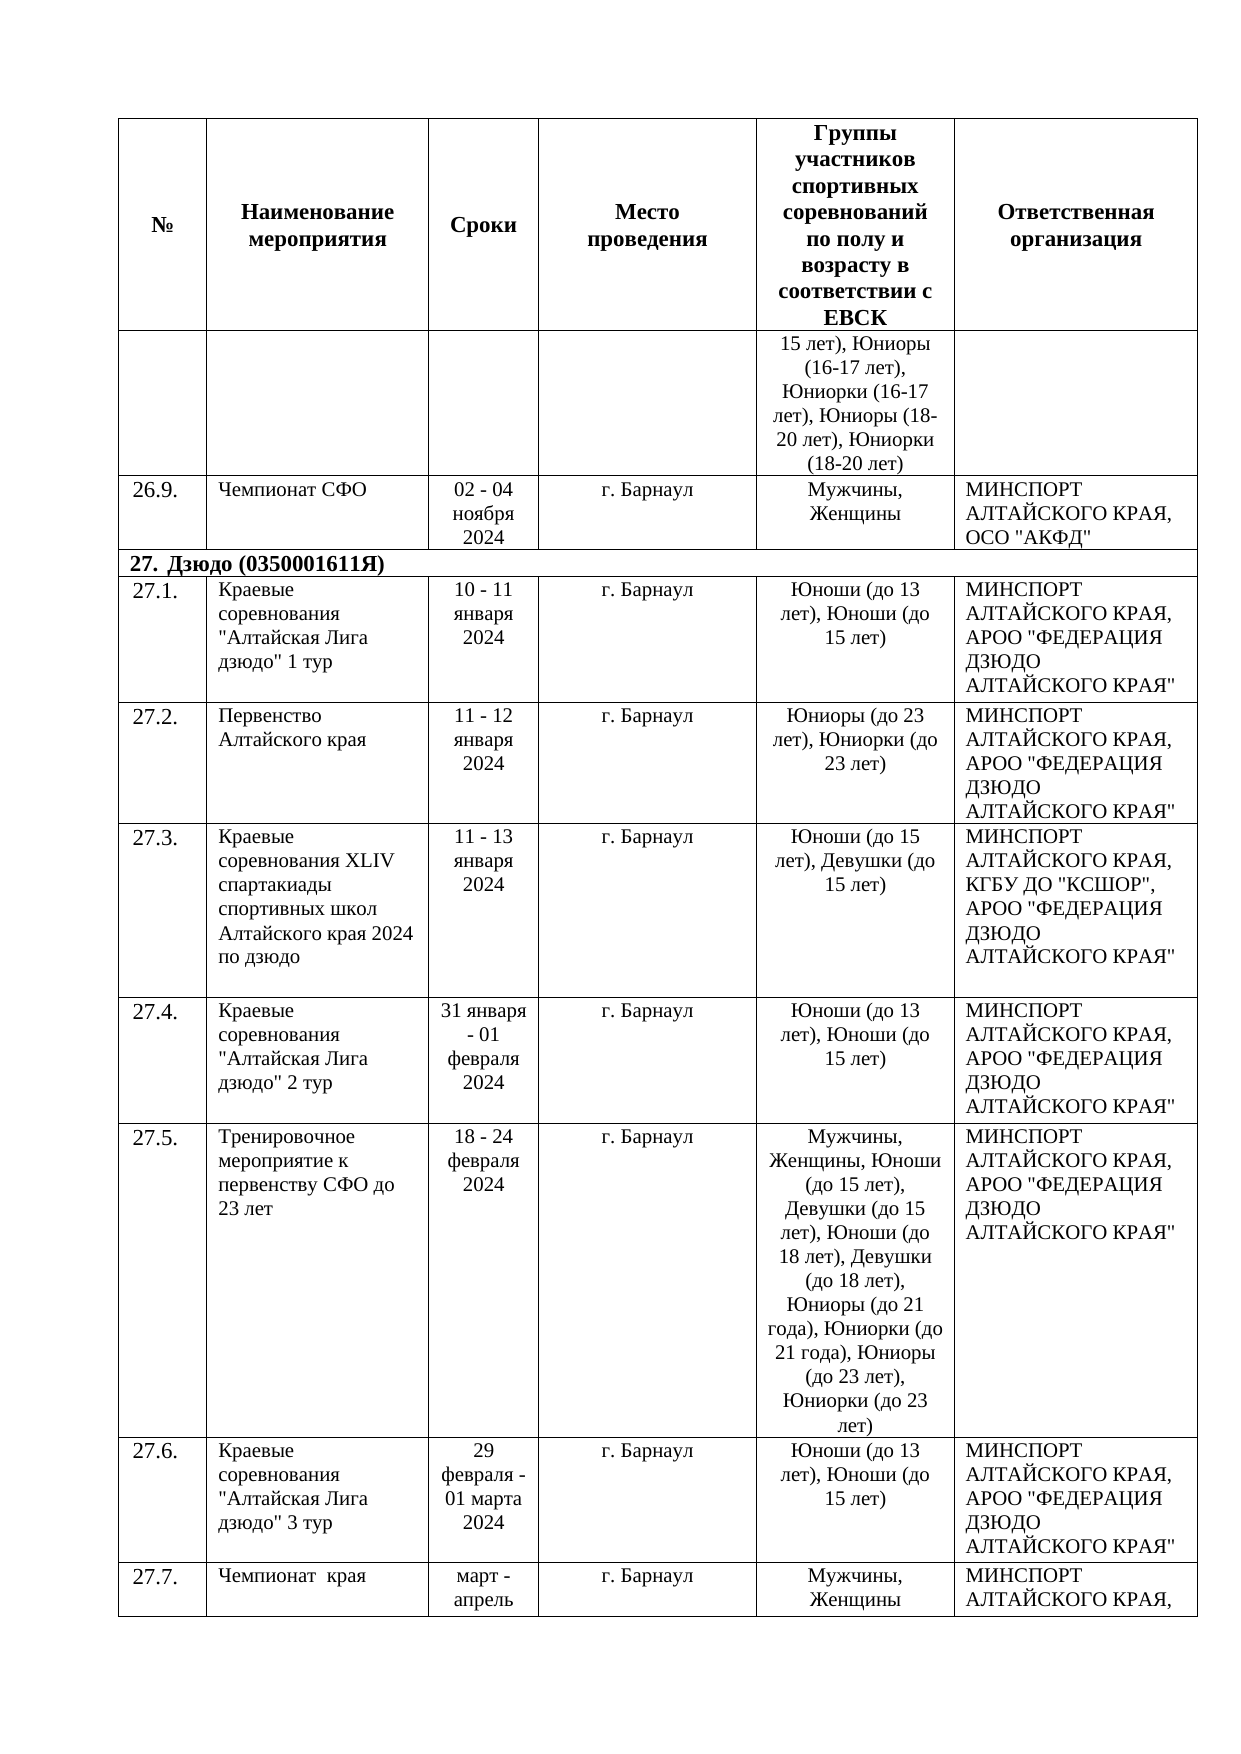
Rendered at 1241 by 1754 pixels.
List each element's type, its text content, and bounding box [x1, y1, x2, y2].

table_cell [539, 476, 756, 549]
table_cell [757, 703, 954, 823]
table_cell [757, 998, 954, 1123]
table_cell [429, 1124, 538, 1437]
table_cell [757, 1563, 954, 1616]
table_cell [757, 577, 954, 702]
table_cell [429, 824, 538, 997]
table_header Ответственная организация [955, 119, 1197, 330]
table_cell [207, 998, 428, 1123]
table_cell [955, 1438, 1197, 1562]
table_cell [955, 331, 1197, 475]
table_header № [119, 119, 206, 330]
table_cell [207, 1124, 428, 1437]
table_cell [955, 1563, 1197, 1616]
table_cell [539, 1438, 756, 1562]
table_header Место проведения [539, 119, 756, 330]
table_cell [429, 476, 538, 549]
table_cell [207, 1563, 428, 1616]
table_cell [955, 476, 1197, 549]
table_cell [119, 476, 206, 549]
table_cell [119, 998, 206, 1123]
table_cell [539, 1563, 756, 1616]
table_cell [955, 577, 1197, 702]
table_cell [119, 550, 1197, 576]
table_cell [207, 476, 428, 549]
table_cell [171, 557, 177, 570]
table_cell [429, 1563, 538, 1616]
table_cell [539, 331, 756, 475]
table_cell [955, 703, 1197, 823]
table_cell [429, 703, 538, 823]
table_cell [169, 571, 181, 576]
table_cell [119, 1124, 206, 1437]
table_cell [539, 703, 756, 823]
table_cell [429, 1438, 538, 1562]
table_header Сроки [429, 119, 538, 330]
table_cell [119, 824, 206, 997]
table_header Наименование мероприятия [207, 119, 428, 330]
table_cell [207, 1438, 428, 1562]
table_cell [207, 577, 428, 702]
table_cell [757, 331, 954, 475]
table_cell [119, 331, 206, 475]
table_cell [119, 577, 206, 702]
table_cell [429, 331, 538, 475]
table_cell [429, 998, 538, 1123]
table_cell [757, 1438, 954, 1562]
table_header Группы участников спортивных соревнований по полу и возрасту в соответствии с ЕВСК [757, 119, 954, 330]
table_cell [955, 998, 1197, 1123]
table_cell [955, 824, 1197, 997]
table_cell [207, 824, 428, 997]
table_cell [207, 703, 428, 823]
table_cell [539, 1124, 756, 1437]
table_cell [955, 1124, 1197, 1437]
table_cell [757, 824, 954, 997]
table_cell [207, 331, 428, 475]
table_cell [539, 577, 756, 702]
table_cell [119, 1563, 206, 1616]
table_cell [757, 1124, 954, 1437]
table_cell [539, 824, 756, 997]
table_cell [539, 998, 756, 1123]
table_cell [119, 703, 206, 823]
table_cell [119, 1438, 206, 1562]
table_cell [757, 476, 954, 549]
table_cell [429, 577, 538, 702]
